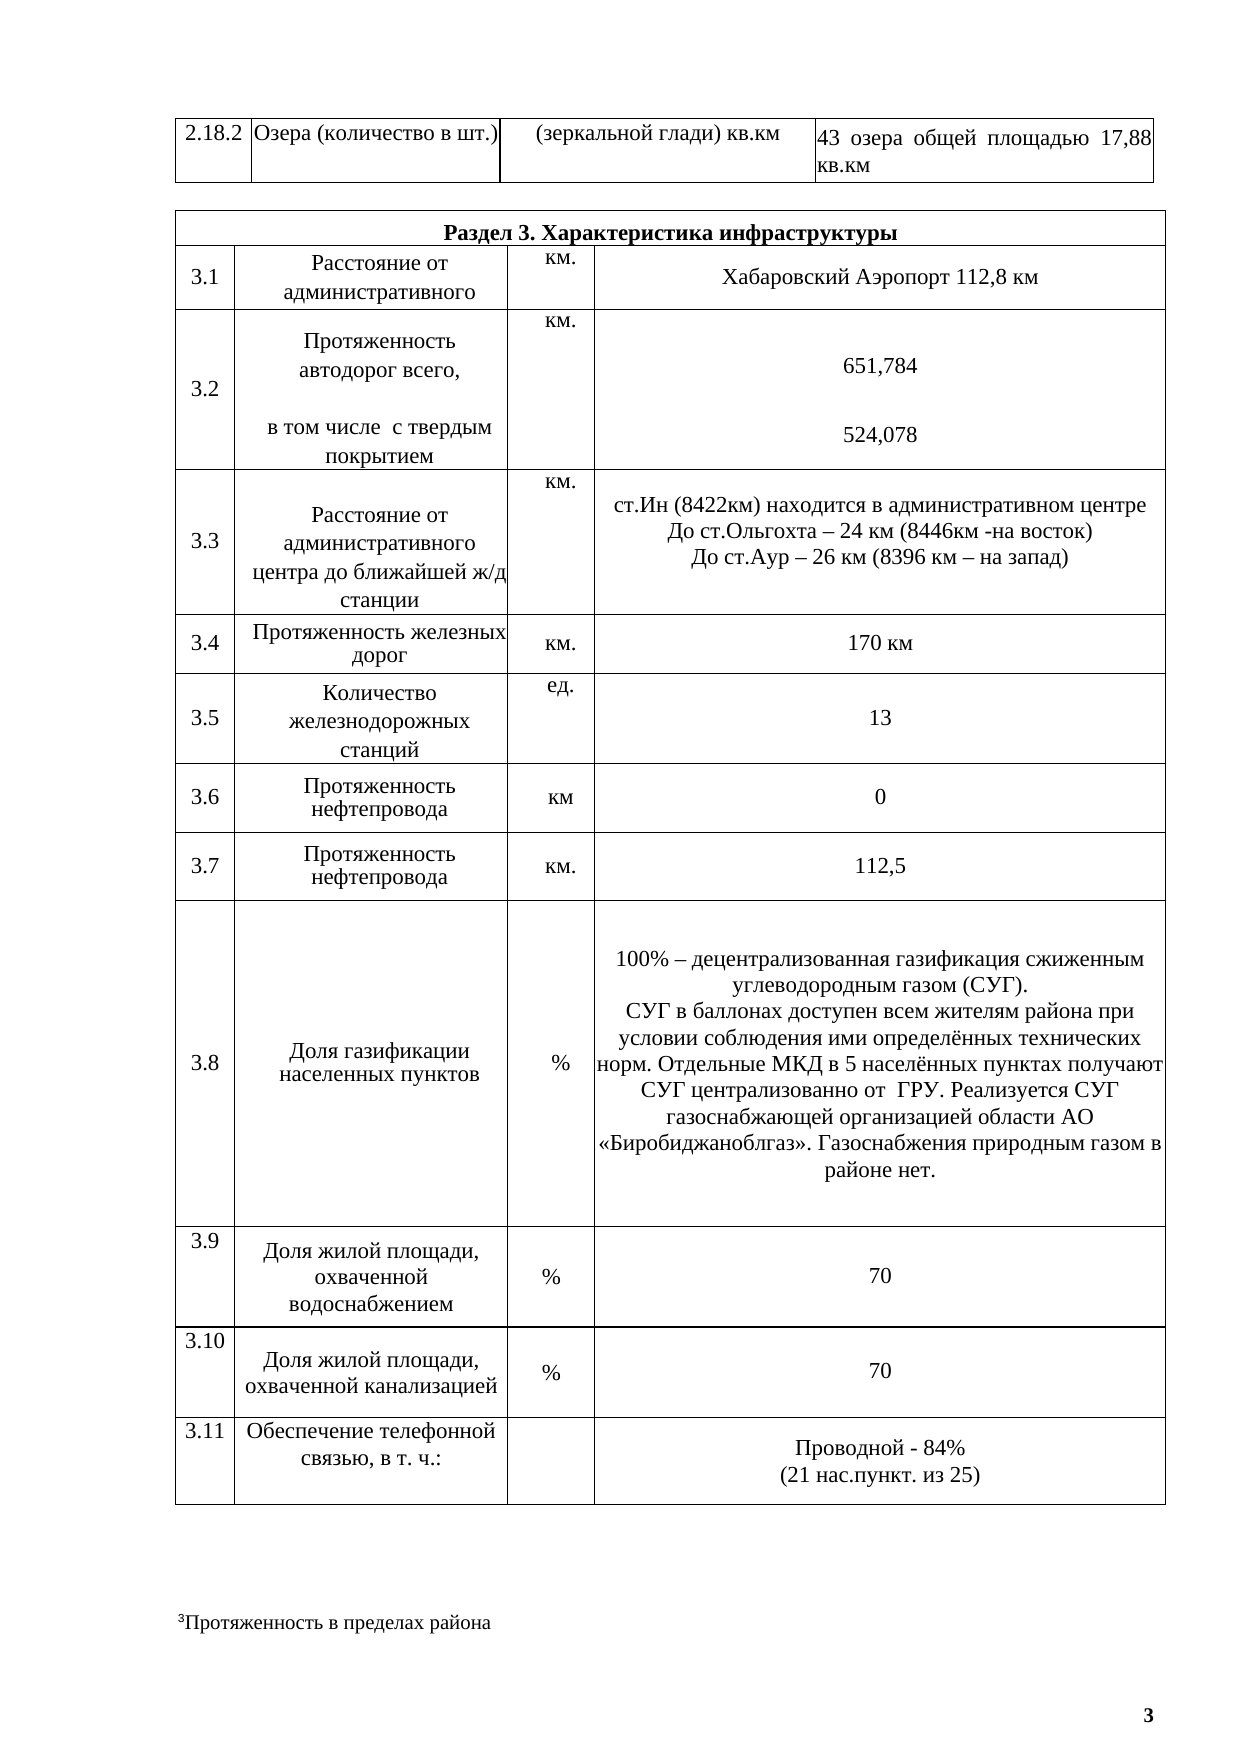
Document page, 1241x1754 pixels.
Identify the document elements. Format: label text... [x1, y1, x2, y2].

table_cell 3.3 [176, 470, 234, 613]
table_cell Доля газификации населенных пунктов [235, 901, 507, 1226]
table_cell км. [508, 615, 594, 673]
table_cell 651,784 524,078 [595, 310, 1165, 469]
table_cell Протяженность нефтепровода [235, 764, 507, 832]
table_cell 13 [595, 674, 1165, 763]
table_cell 3.8 [176, 901, 234, 1226]
table_cell [508, 1418, 594, 1504]
table_cell Расстояние от административного центра до ближайшей ж/д станции [235, 470, 507, 613]
table_cell 3.5 [176, 674, 234, 763]
table_cell км. [508, 246, 594, 308]
table_cell Протяженность нефтепровода [235, 833, 507, 900]
table_cell Хабаровский Аэропорт [595, 246, 1165, 308]
table_cell Озера (количество в шт.) [252, 119, 499, 182]
table_cell 3.7 [176, 833, 234, 900]
table_cell Расстояние от административного центра до ближайших аэропортов [235, 246, 507, 308]
table_cell 2.18.2 [176, 119, 251, 182]
table_cell % [508, 1328, 594, 1417]
table_cell Доля жилой площади, охваченной канализацией [235, 1328, 507, 1417]
table_cell 3.2 [176, 310, 234, 469]
table_cell 43 озера общей площадью 17,88 кв.км [816, 119, 1153, 182]
table_cell км [508, 764, 594, 832]
table_cell ед. [508, 674, 594, 763]
table_cell 100% – децентрализованная газификация сжиженным углеводородным газом (СУГ). СУГ в баллонах доступен всем жителям района при условии соблюдения ими определённых технических норм. Отдельные МКД в 5 населённых пунктах получают СУГ централизованно от ГРУ. Реализуется СУГ газоснабжающей организацией области АО «Биробиджаноблгаз». Газоснабжения природным газом в районе нет. [595, 901, 1165, 1226]
table_cell 3.6 [176, 764, 234, 832]
table_cell % [508, 1227, 594, 1326]
table_cell 70 [595, 1328, 1165, 1417]
table_cell (зеркальной глади) кв.км [501, 119, 815, 182]
table_cell % [508, 901, 594, 1226]
table_cell км. [508, 833, 594, 900]
table_cell Проводной - 84% (21 нас.пункт. из 25) [595, 1418, 1165, 1504]
table_cell Протяженность автодорог всего, в том числе с твердым покрытием [235, 310, 507, 469]
table_cell Протяженность железных дорог [235, 615, 507, 673]
table_cell 112,5 [595, 833, 1165, 900]
table_cell 70 [595, 1227, 1165, 1326]
table_header Раздел 3. Характеристика инфраструктуры [176, 211, 1165, 245]
table_cell 3.10 [176, 1328, 234, 1417]
table_cell 3.9 [176, 1227, 234, 1326]
table_cell Количество железнодорожных станций [235, 674, 507, 763]
table_cell км. [508, 470, 594, 613]
table_cell Доля жилой площади, охваченной водоснабжением [235, 1227, 507, 1326]
table_cell км. [508, 310, 594, 469]
table_cell 3.1 [176, 246, 234, 308]
table_cell 3.11 [176, 1418, 234, 1504]
table_cell Обеспечение телефонной связью, в т. ч.: [235, 1418, 507, 1504]
table_cell ст.Ин (8422км) находится в административном центре До ст.Ольгохта – (8446км -на восток) До ст.Аур – ( – на запад) [595, 470, 1165, 613]
table_cell 3.4 [176, 615, 234, 673]
table_cell 0 [595, 764, 1165, 832]
table_cell [595, 615, 1165, 673]
